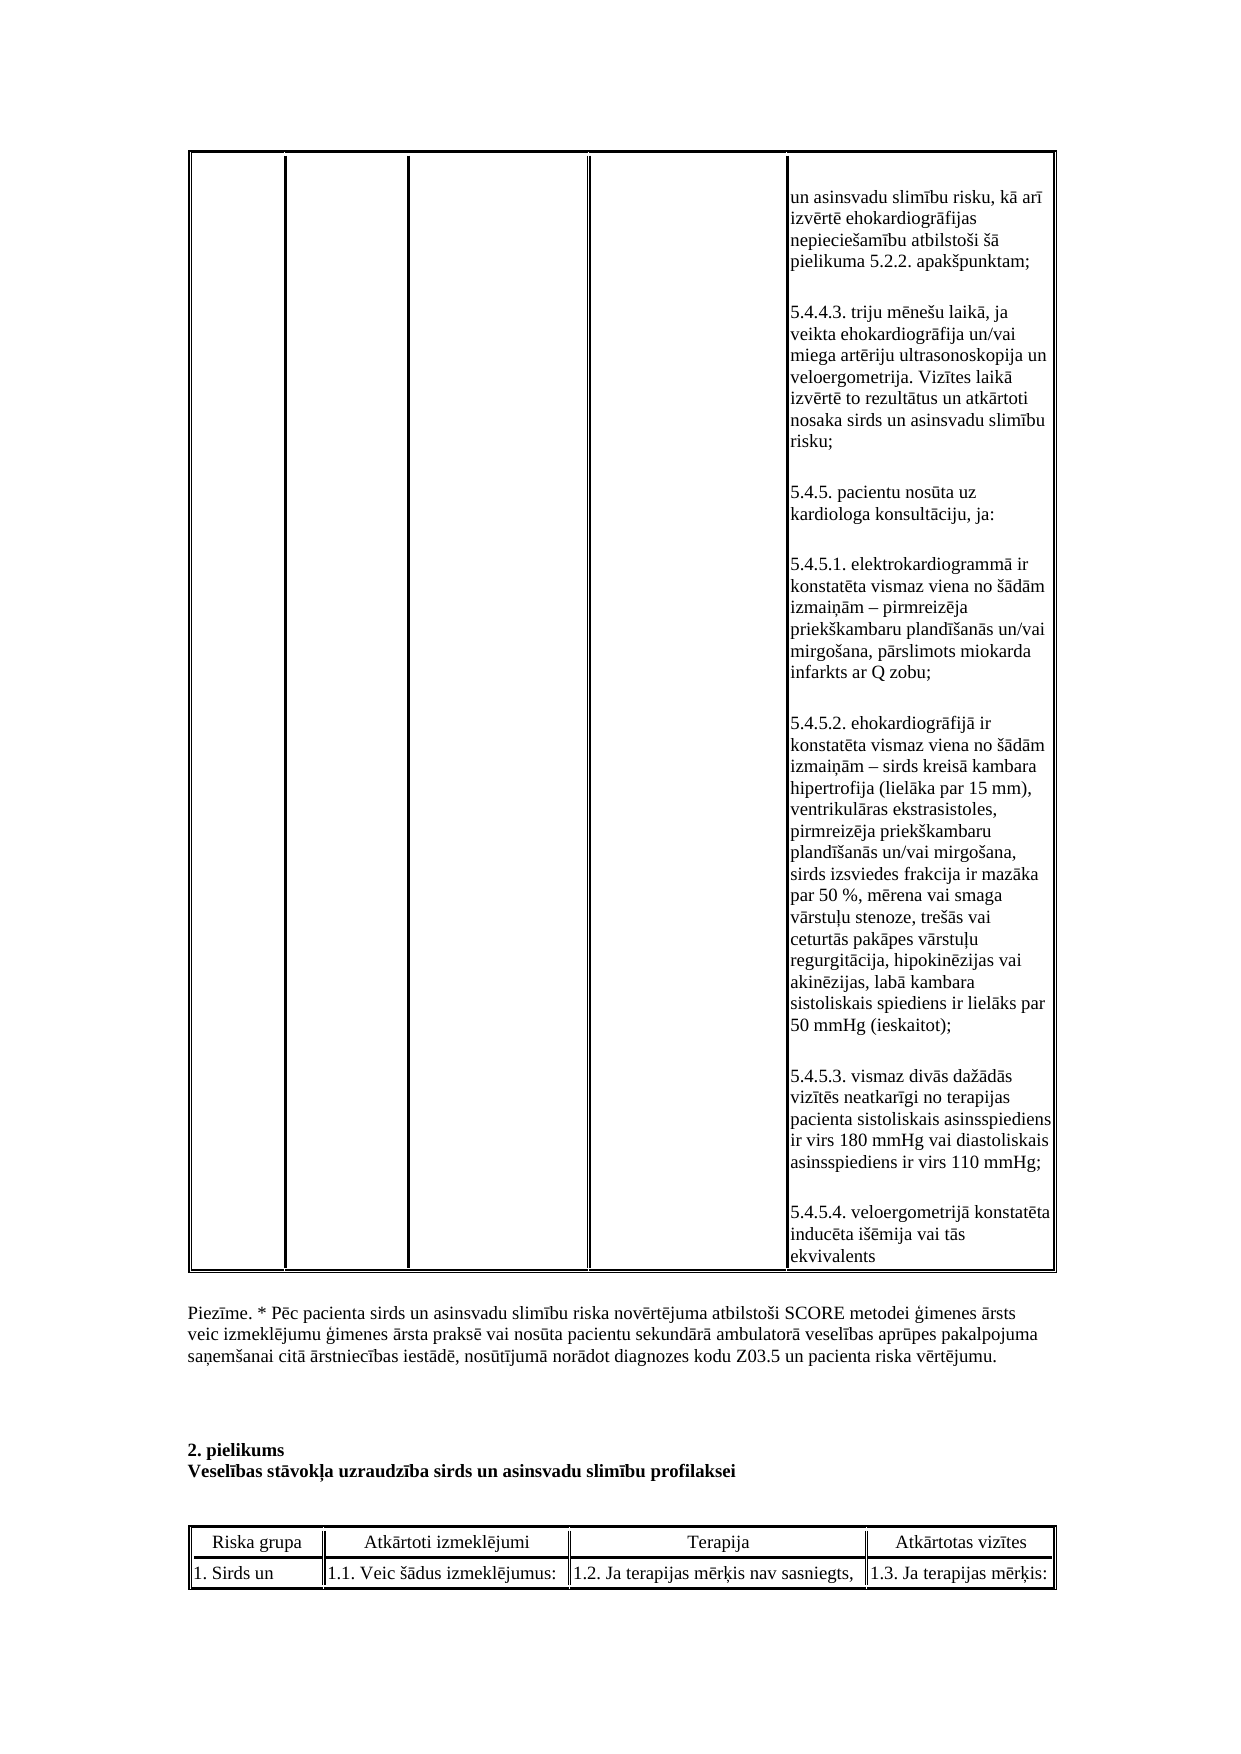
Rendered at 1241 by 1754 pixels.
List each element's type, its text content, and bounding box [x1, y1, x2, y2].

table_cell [787, 153, 1053, 1269]
table_header Atkārtotas vizītes [867, 1528, 1053, 1556]
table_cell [192, 1556, 324, 1587]
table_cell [867, 1556, 1053, 1587]
table_header Terapija [570, 1528, 867, 1556]
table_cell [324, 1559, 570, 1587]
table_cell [589, 152, 787, 1269]
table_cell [192, 152, 285, 1269]
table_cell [285, 153, 408, 1269]
text Piezīme. * Pēc pacienta sirds un asinsvadu slimību riska novērtējuma atbilstoši SCORE metodei ģimenes ārsts veic izmeklējumu ģimenes ārsta praksē vai nosūta pacientu sekundārā ambulatorā veselības aprūpes pakalpojuma saņemšanai citā ārstniecības iestādē, nosūtījumā norādot diagnozes kodu Z03.5 un pacienta riska vērtējumu. [187, 1302, 1053, 1366]
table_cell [408, 152, 589, 1269]
table_header Atkārtoti izmeklējumi [324, 1528, 570, 1556]
table_header Riska grupa [192, 1527, 324, 1556]
text 2. pielikums [187, 1439, 1053, 1460]
text Veselības stāvokļa uzraudzība sirds un asinsvadu slimību profilaksei [187, 1460, 1053, 1482]
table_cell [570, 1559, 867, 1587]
